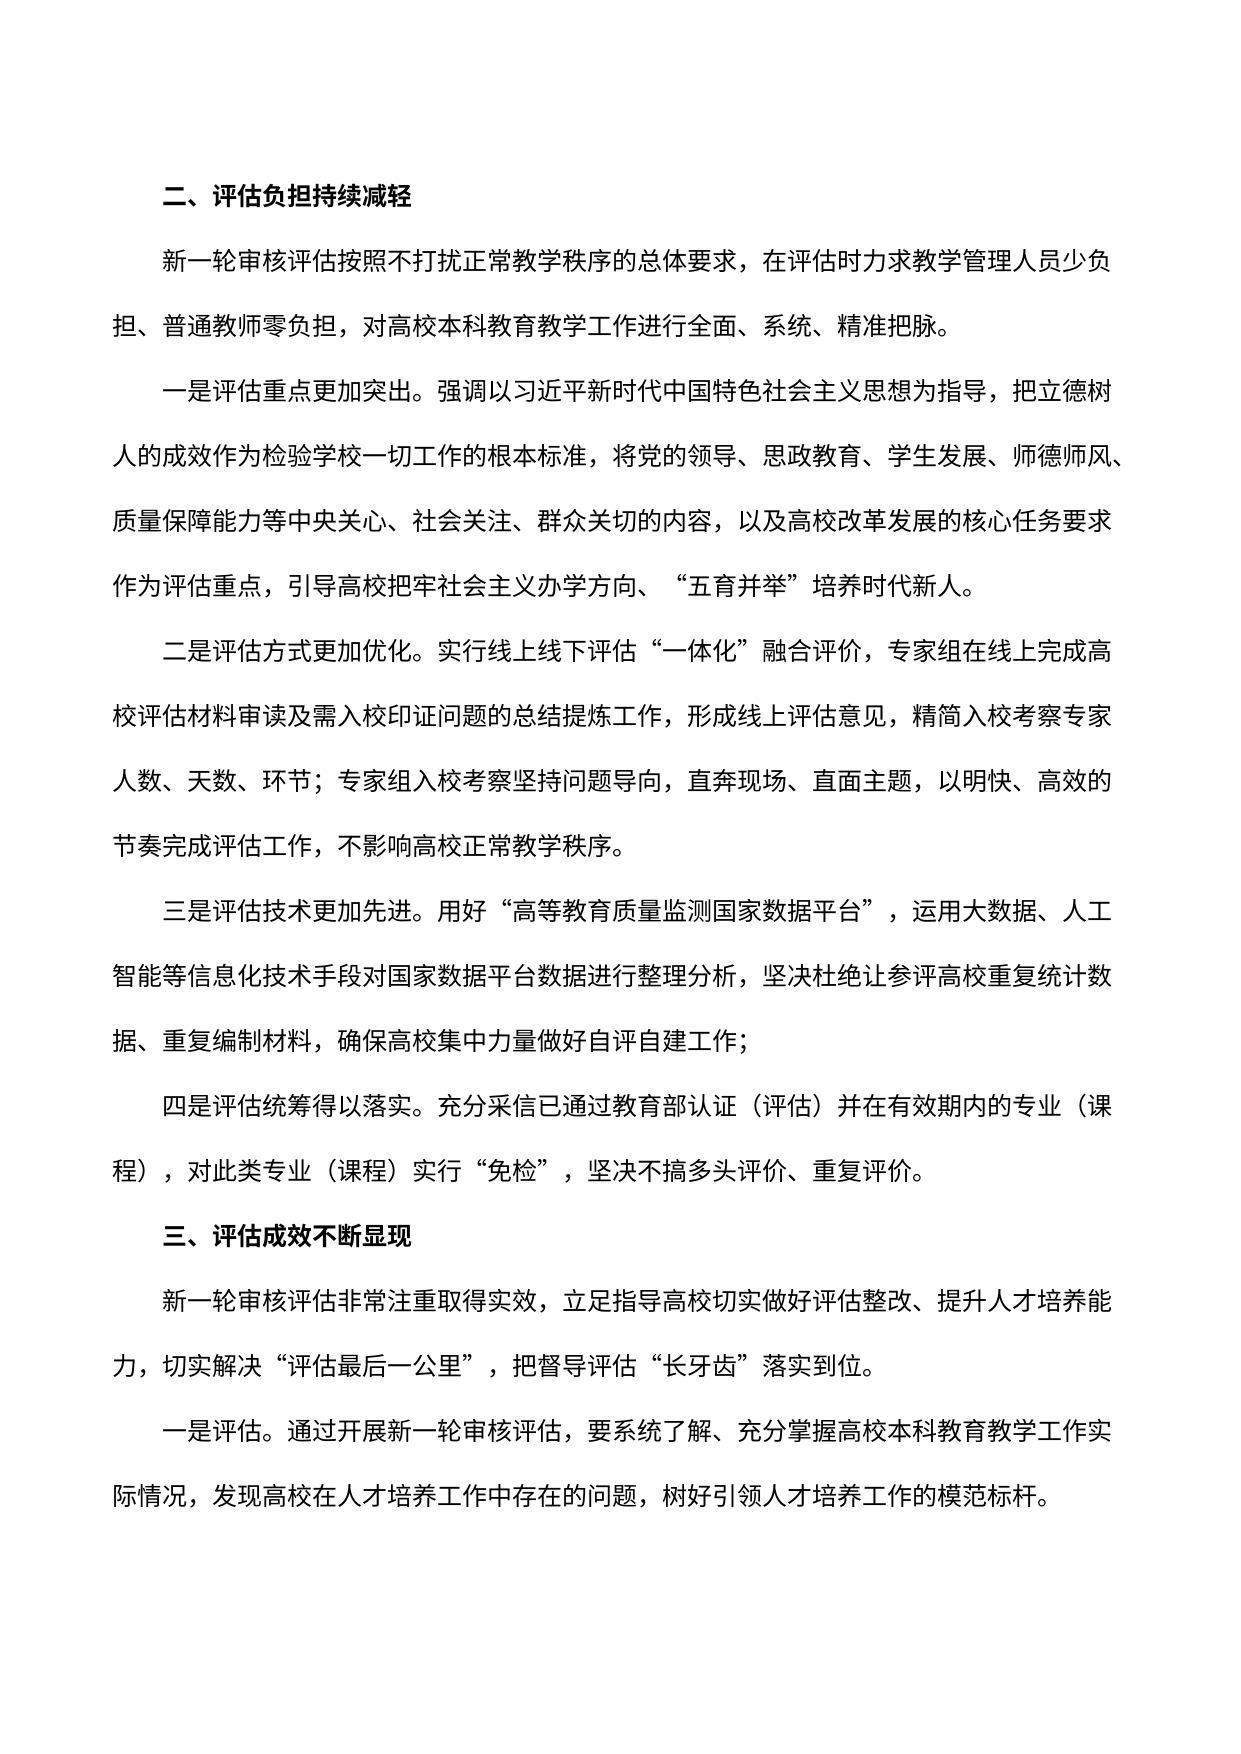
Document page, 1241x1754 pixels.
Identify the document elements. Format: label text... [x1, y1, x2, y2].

text 一是评估重点更加突出。强调以习近平新时代中国特色社会主义思想为指导，把立德树人的成效作为检验学校一切工作的根本标准，将党的领导、思政教育、学生发展、师德师风、质量保障能力等中央关心、社会关注、群众关切的内容，以及高校改革发展的核心任务要求作为评估重点，引导高校把牢社会主义办学方向、“五育并举”培养时代新人。 [112, 357, 1128, 617]
text 二是评估方式更加优化。实行线上线下评估“一体化”融合评价，专家组在线上完成高校评估材料审读及需入校印证问题的总结提炼工作，形成线上评估意见，精简入校考察专家人数、天数、环节；专家组入校考察坚持问题导向，直奔现场、直面主题，以明快、高效的节奏完成评估工作，不影响高校正常教学秩序。 [112, 617, 1128, 877]
text 三是评估技术更加先进。用好“高等教育质量监测国家数据平台”，运用大数据、人工智能等信息化技术手段对国家数据平台数据进行整理分析，坚决杜绝让参评高校重复统计数据、重复编制材料，确保高校集中力量做好自评自建工作； [112, 877, 1128, 1072]
text 一是评估。通过开展新一轮审核评估，要系统了解、充分掌握高校本科教育教学工作实际情况，发现高校在人才培养工作中存在的问题，树好引领人才培养工作的模范标杆。 [112, 1397, 1128, 1527]
text 二、评估负担持续减轻 [112, 162, 1128, 227]
text 新一轮审核评估按照不打扰正常教学秩序的总体要求，在评估时力求教学管理人员少负担、普通教师零负担，对高校本科教育教学工作进行全面、系统、精准把脉。 [112, 227, 1128, 357]
text 三、评估成效不断显现 [112, 1202, 1128, 1267]
text 四是评估统筹得以落实。充分采信已通过教育部认证（评估）并在有效期内的专业（课程），对此类专业（课程）实行“免检”，坚决不搞多头评价、重复评价。 [112, 1072, 1128, 1202]
text 新一轮审核评估非常注重取得实效，立足指导高校切实做好评估整改、提升人才培养能力，切实解决“评估最后一公里”，把督导评估“长牙齿”落实到位。 [112, 1267, 1128, 1397]
